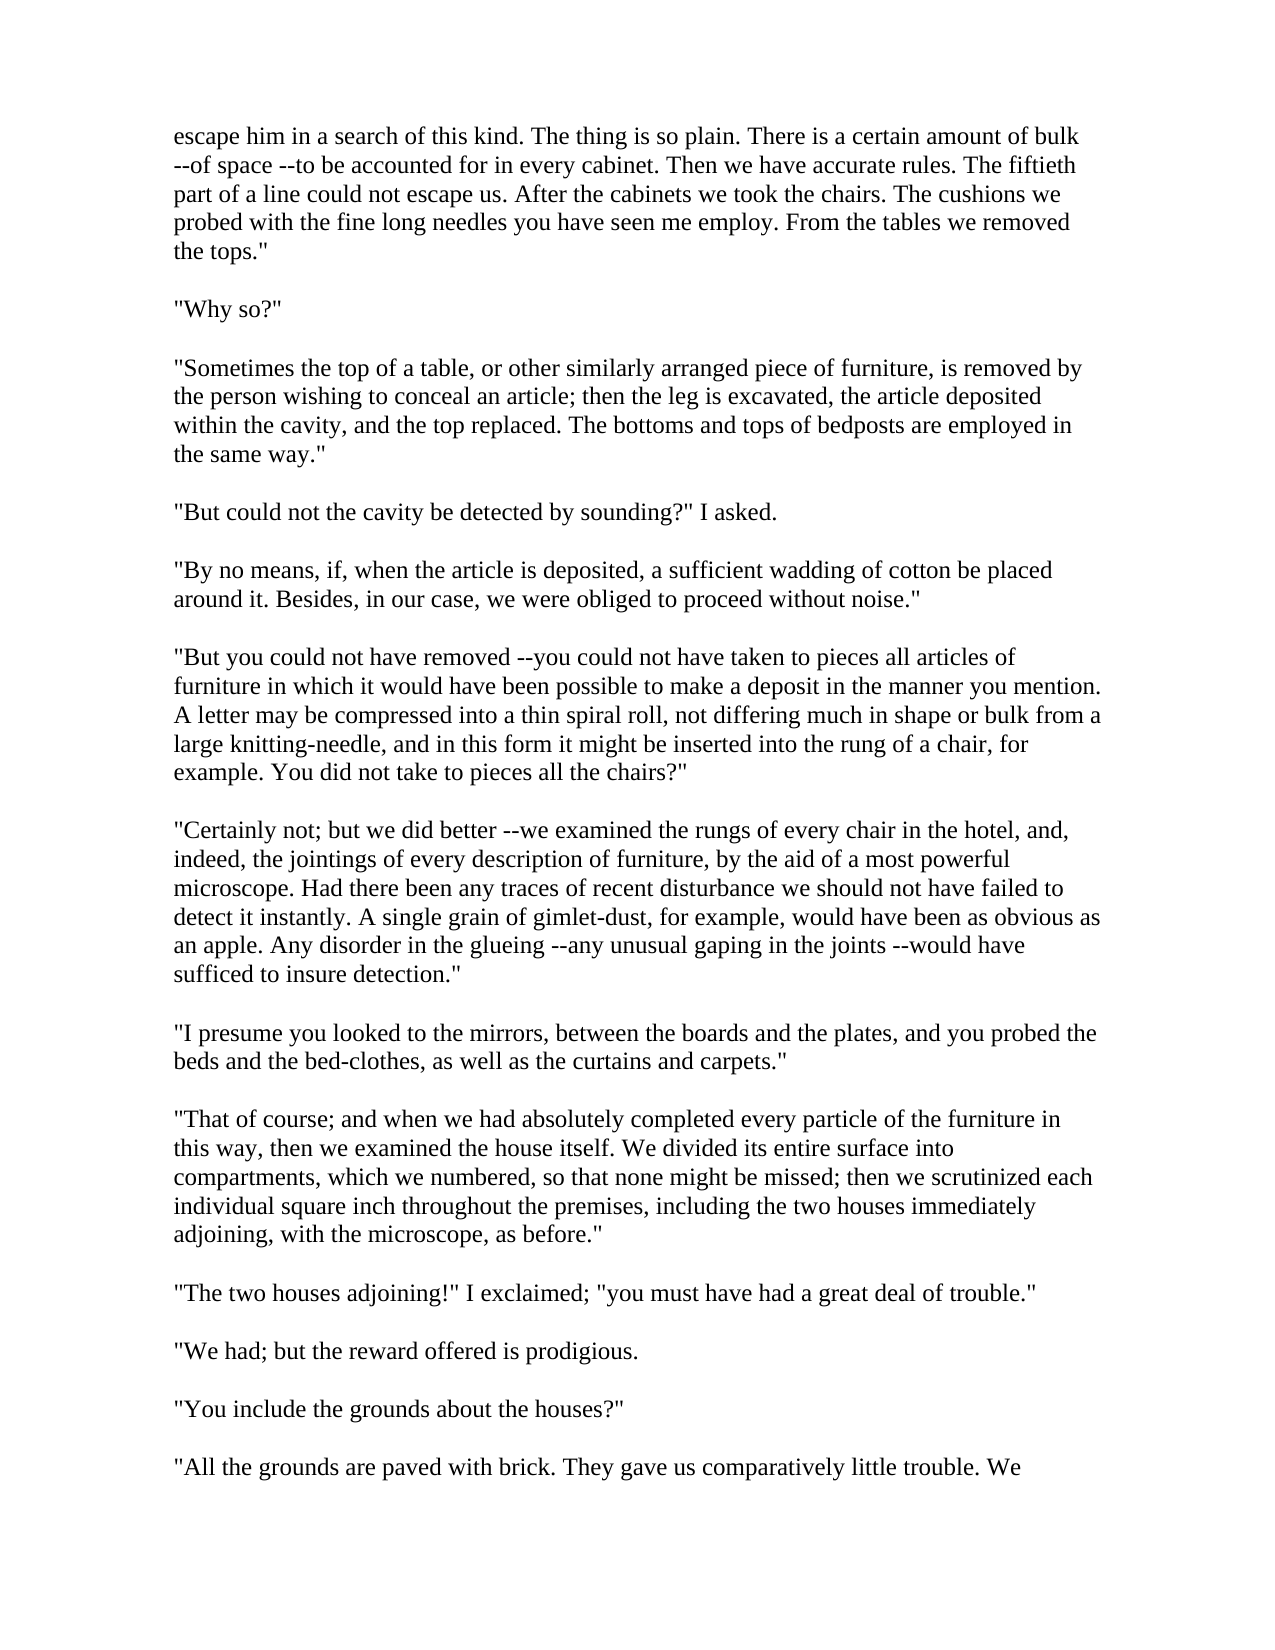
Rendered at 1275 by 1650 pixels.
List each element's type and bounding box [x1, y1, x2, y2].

table_header [170, 118, 1105, 1484]
